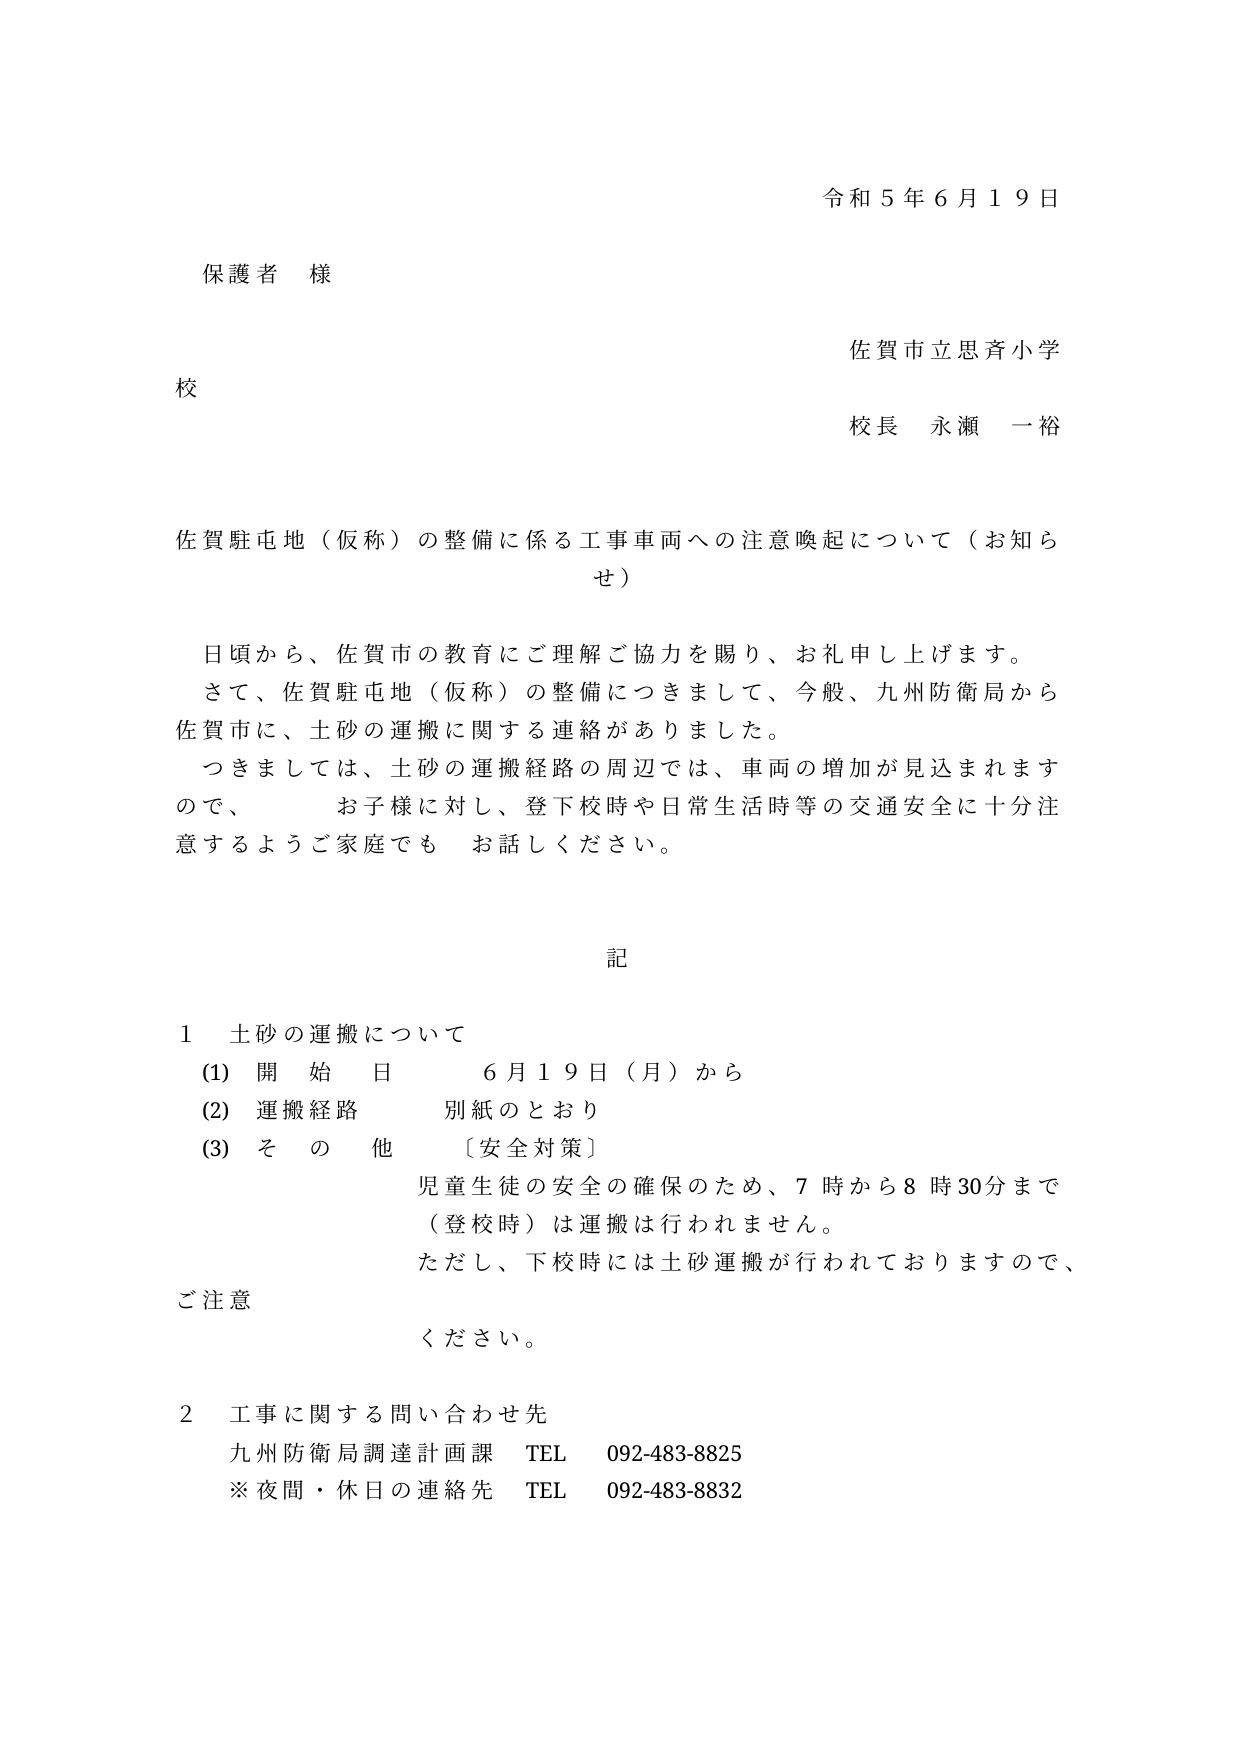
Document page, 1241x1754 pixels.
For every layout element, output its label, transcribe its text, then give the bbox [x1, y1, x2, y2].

text 日頃から、佐賀市の教育にご理解ご協力を賜り、お礼申し上げます。 [175, 634, 1065, 672]
text ２ 工事に関する問い合わせ先 [175, 1394, 1065, 1432]
text 児童生徒の安全の確保のため、7時から8時30分まで（登校時）は運搬は行われません。 [402, 1166, 1065, 1242]
text ※夜間・休日の連絡先 TEL 092-483-8832 [199, 1471, 945, 1508]
text 令和５年６月１９日 [175, 178, 1065, 216]
text (3) その他 〔安全対策〕 [199, 1128, 1065, 1166]
text つきましては、土砂の運搬経路の周辺では、車両の増加が見込まれますので、 お子様に対し、登下校時や日常生活時等の交通安全に十分注意するようご家庭でも お話しください。 [175, 748, 1065, 862]
text 校長 永瀬 一裕 [175, 406, 1065, 444]
text さて、佐賀駐屯地（仮称）の整備につきまして、今般、九州防衛局から佐賀市に、土砂の運搬に関する連絡がありました。 [175, 672, 1065, 748]
text (2) 運搬経路 別紙のとおり [175, 1090, 1065, 1128]
text 保護者 様 [175, 254, 1065, 292]
text 佐賀駐屯地（仮称）の整備に係る工事車両への注意喚起について（お知らせ） [175, 520, 1065, 596]
text １ 土砂の運搬について [175, 1014, 1065, 1052]
text 記 [175, 938, 1065, 976]
text 佐賀市立思斉小学校 [175, 330, 1065, 406]
text ください。 [175, 1318, 1065, 1356]
text ただし、下校時には土砂運搬が行われておりますので、ご注意 [175, 1242, 1065, 1318]
text (1) 開始日 ６月１９日（月）から [175, 1052, 1065, 1090]
text 九州防衛局調達計画課 TEL 092-483-8825 [175, 1432, 1065, 1471]
